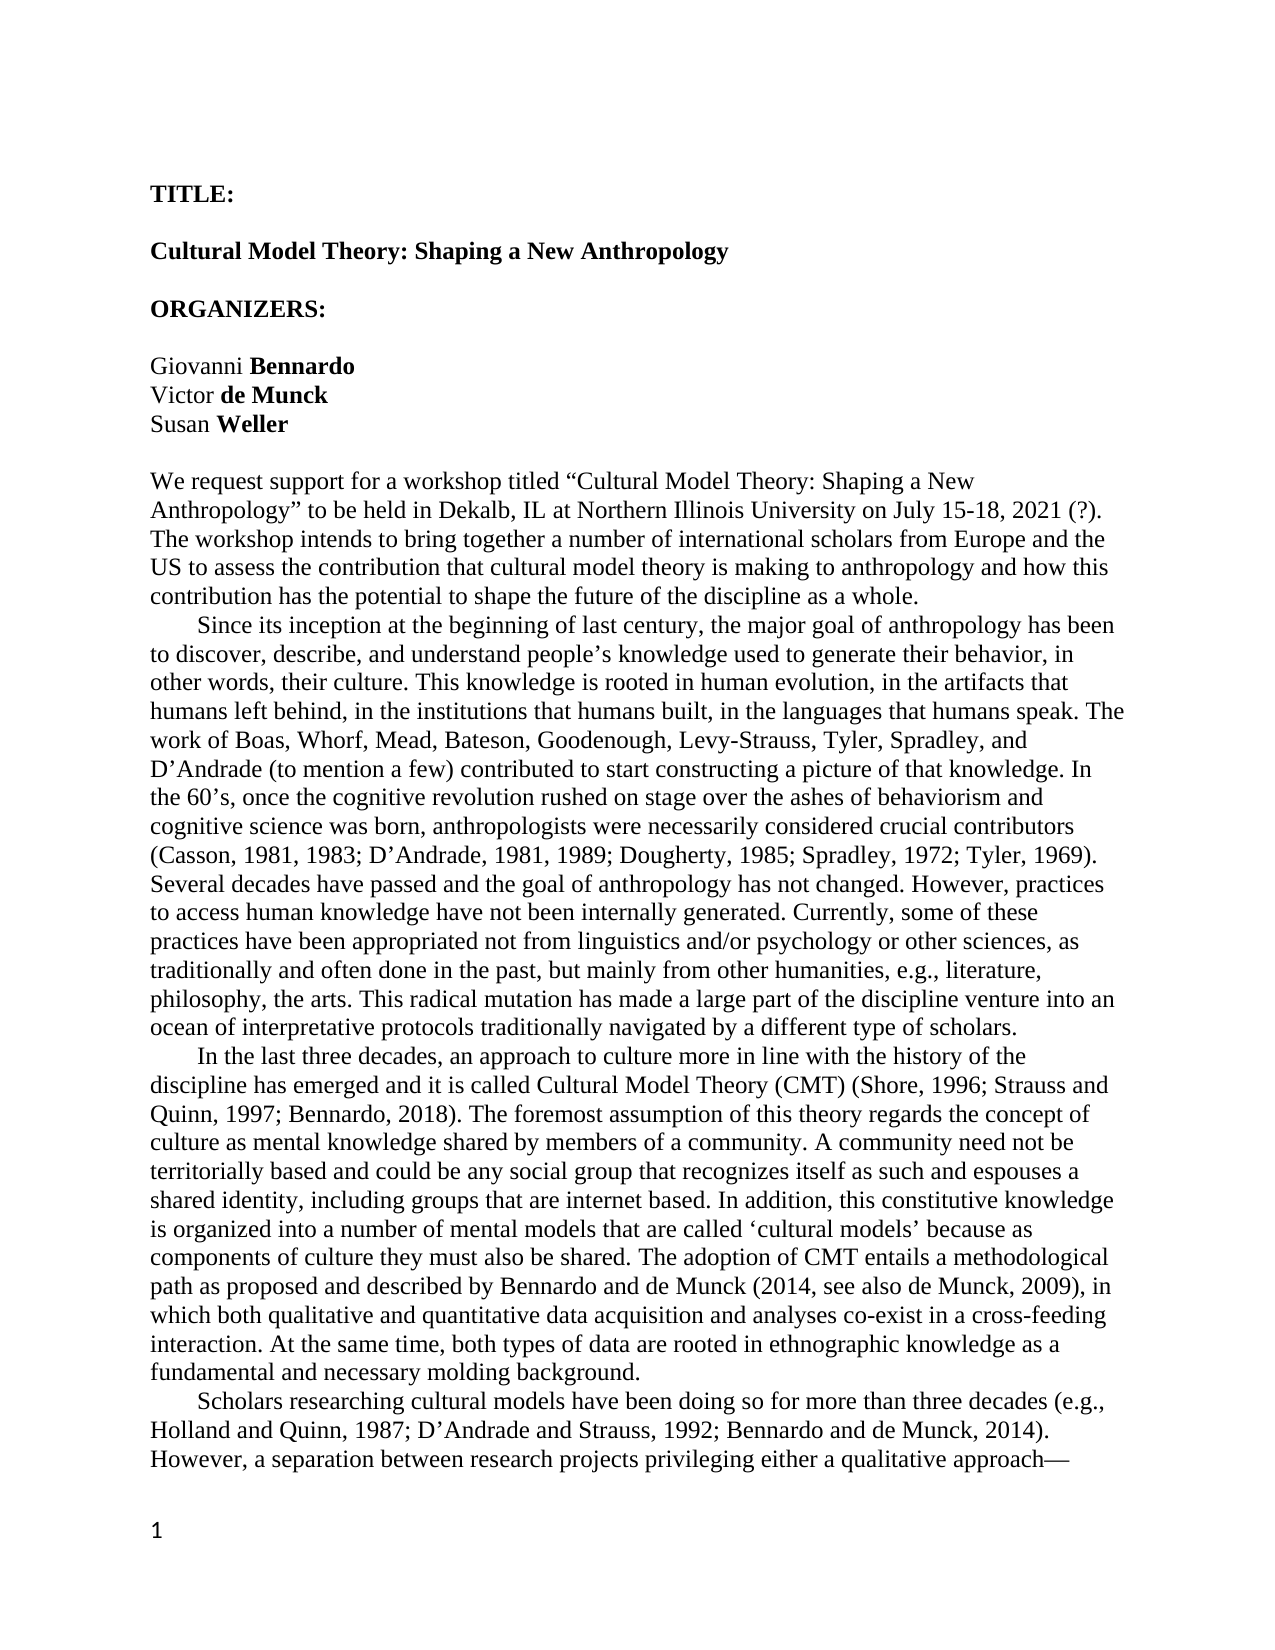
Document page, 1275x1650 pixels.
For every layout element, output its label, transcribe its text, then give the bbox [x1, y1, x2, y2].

text ORGANIZERS: [150, 294, 1125, 322]
text In the last three decades, an approach to culture more in line with the history of the discipline has emerged and it is called Cultural Model Theory (CMT) (Shore, 1996; Strauss and Quinn, 1997; Bennardo, 2018). The foremost assumption of this theory regards the concept of culture as mental knowledge shared by members of a community. A community need not be territorially based and could be any social group that recognizes itself as such and espouses a shared identity, including groups that are internet based. In addition, this constitutive knowledge is organized into a number of mental models that are called ‘cultural models’ because as components of culture they must also be shared. The adoption of CMT entails a methodological path as proposed and described by Bennardo and de Munck (2014, see also de Munck, 2009), in which both qualitative and quantitative data acquisition and analyses co-exist in a cross-feeding interaction. At the same time, both types of data are rooted in ethnographic knowledge as a fundamental and necessary molding background. [150, 1041, 1125, 1386]
text Giovanni Bennardo [150, 351, 1125, 380]
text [150, 1386, 1125, 1472]
text TITLE: [150, 179, 1125, 207]
text Susan Weller [150, 409, 1125, 437]
text Since its inception at the beginning of last century, the major goal of anthropology has been to discover, describe, and understand people’s knowledge used to generate their behavior, in other words, their culture. This knowledge is rooted in human evolution, in the artifacts that humans left behind, in the institutions that humans built, in the languages that humans speak. The work of Boas, Whorf, Mead, Bateson, Goodenough, Levy-Strauss, Tyler, Spradley, and D’Andrade (to mention a few) contributed to start constructing a picture of that knowledge. In the 60’s, once the cognitive revolution rushed on stage over the ashes of behaviorism and cognitive science was born, anthropologists were necessarily considered crucial contributors (Casson, 1981, 1983; D’Andrade, 1981, 1989; Dougherty, 1985; Spradley, 1972; Tyler, 1969). Several decades have passed and the goal of anthropology has not changed. However, practices to access human knowledge have not been internally generated. Currently, some of these practices have been appropriated not from linguistics and/or psychology or other sciences, as traditionally and often done in the past, but mainly from other humanities, e.g., literature, philosophy, the arts. This radical mutation has made a large part of the discipline venture into an ocean of interpretative protocols traditionally navigated by a different type of scholars. [150, 610, 1125, 1041]
text Cultural Model Theory: Shaping a New Anthropology [150, 236, 1125, 265]
text Victor de Munck [150, 380, 1125, 409]
text We request support for a workshop titled “Cultural Model Theory: Shaping a New Anthropology” to be held in Dekalb, IL at Northern Illinois University on July 15-18, 2021 (?). The workshop intends to bring together a number of international scholars from Europe and the US to assess the contribution that cultural model theory is making to anthropology and how this contribution has the potential to shape the future of the discipline as a whole. [150, 466, 1125, 610]
